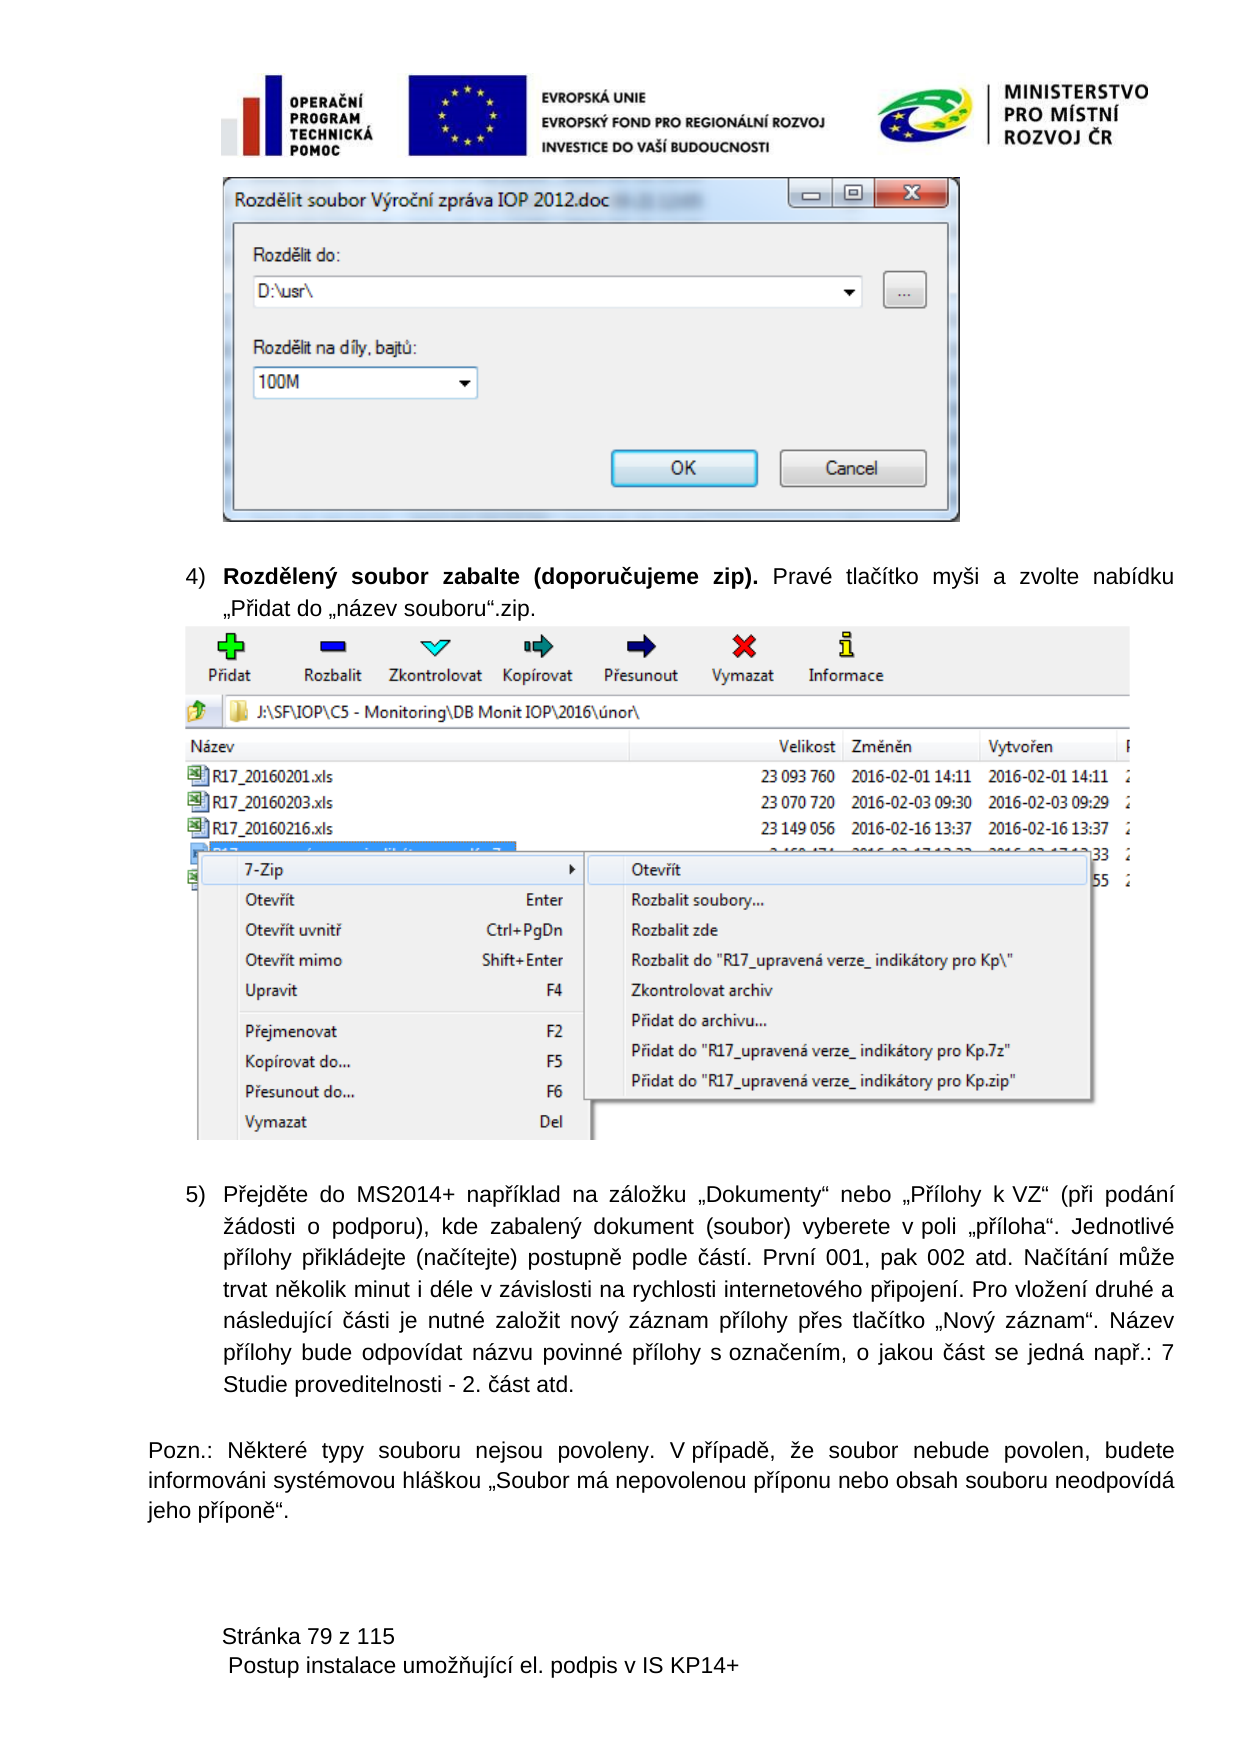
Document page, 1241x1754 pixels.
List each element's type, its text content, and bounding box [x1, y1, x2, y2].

picture [185, 626, 1130, 1140]
picture [221, 73, 1148, 158]
list Přejděte do MS2014+ například na záložku „Dokumenty“ nebo „Přílohy k VZ“ (při podání žádosti o podporu), kde zabalený dokument (soubor) vyberete v poli „příloha“. Jednotlivé přílohy přikládejte (načítejte) postupně podle částí. První 001, pak 002 atd. Načítání může trvat několik minut i déle v závislosti na rychlosti internetového připojení. Pro vložení druhé a následující části je nutné založit nový záznam přílohy přes tlačítko „Nový záznam“. Název přílohy bude odpovídat názvu povinné přílohy s označením, o jakou část se jedná např.: 7 Studie proveditelnosti - 2. část atd. [185, 1181, 1175, 1397]
picture [222, 177, 960, 522]
text Pozn.: Některé typy souboru nejsou povoleny. V případě, že soubor nebude povolen, budete informováni systémovou hláškou „Soubor má nepovolenou příponu nebo obsah souboru neodpovídá jeho příponě“. [148, 1437, 1175, 1523]
list Rozdělený soubor zabalte (doporučujeme zip). Pravé tlačítko myši a zvolte nabídku „Přidat do „název souboru“.zip. [185, 563, 1175, 621]
